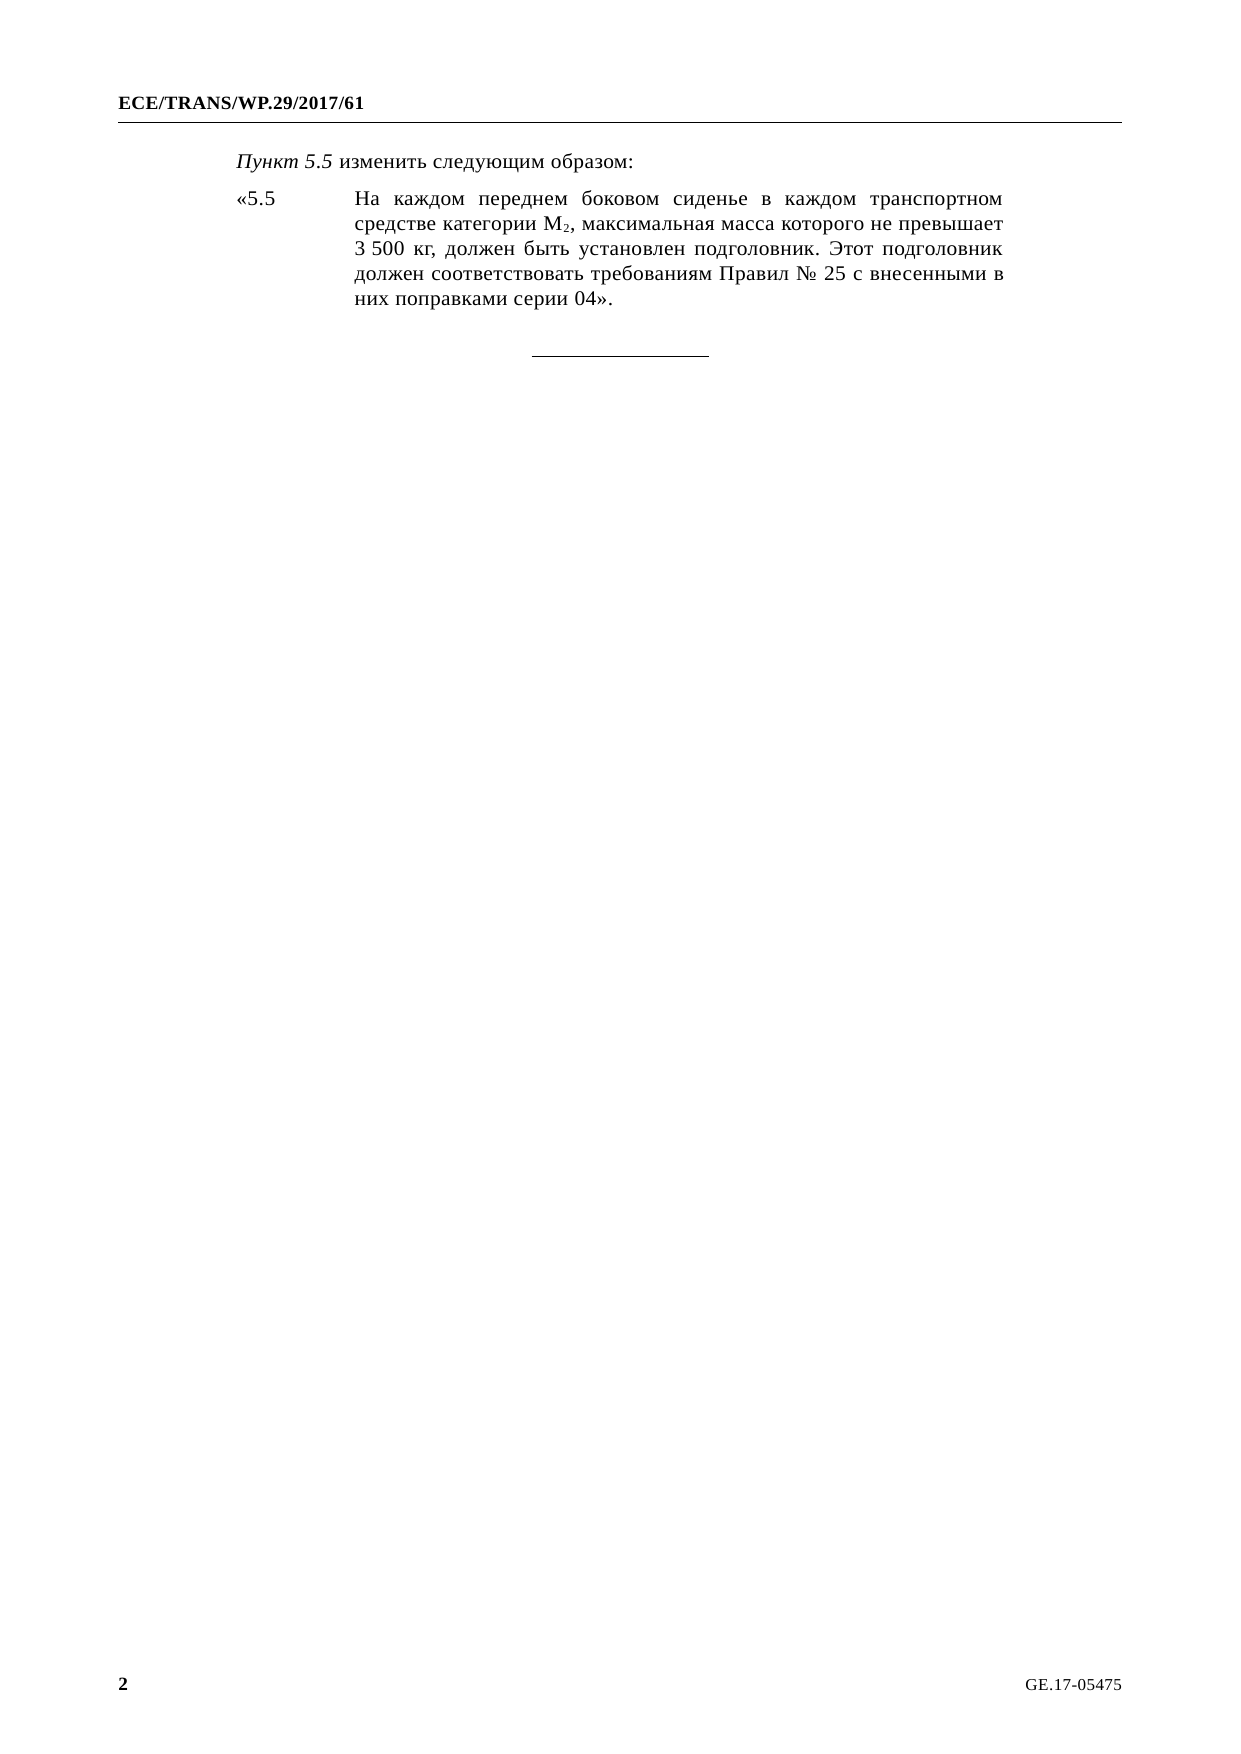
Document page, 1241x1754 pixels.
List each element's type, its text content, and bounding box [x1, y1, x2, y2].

text «5.5 На каждом переднем боковом сиденье в каждом транспортном средстве категории M2, максимальная масса которого не превышает 3 500 кг, должен быть установлен подголовник. Этот подголовник должен соответствовать требованиям Правил № 25 с внесенными в них поправками серии 04». [236, 185, 1004, 310]
text Пункт 5.5 изменить следующим образом: [236, 148, 1004, 173]
